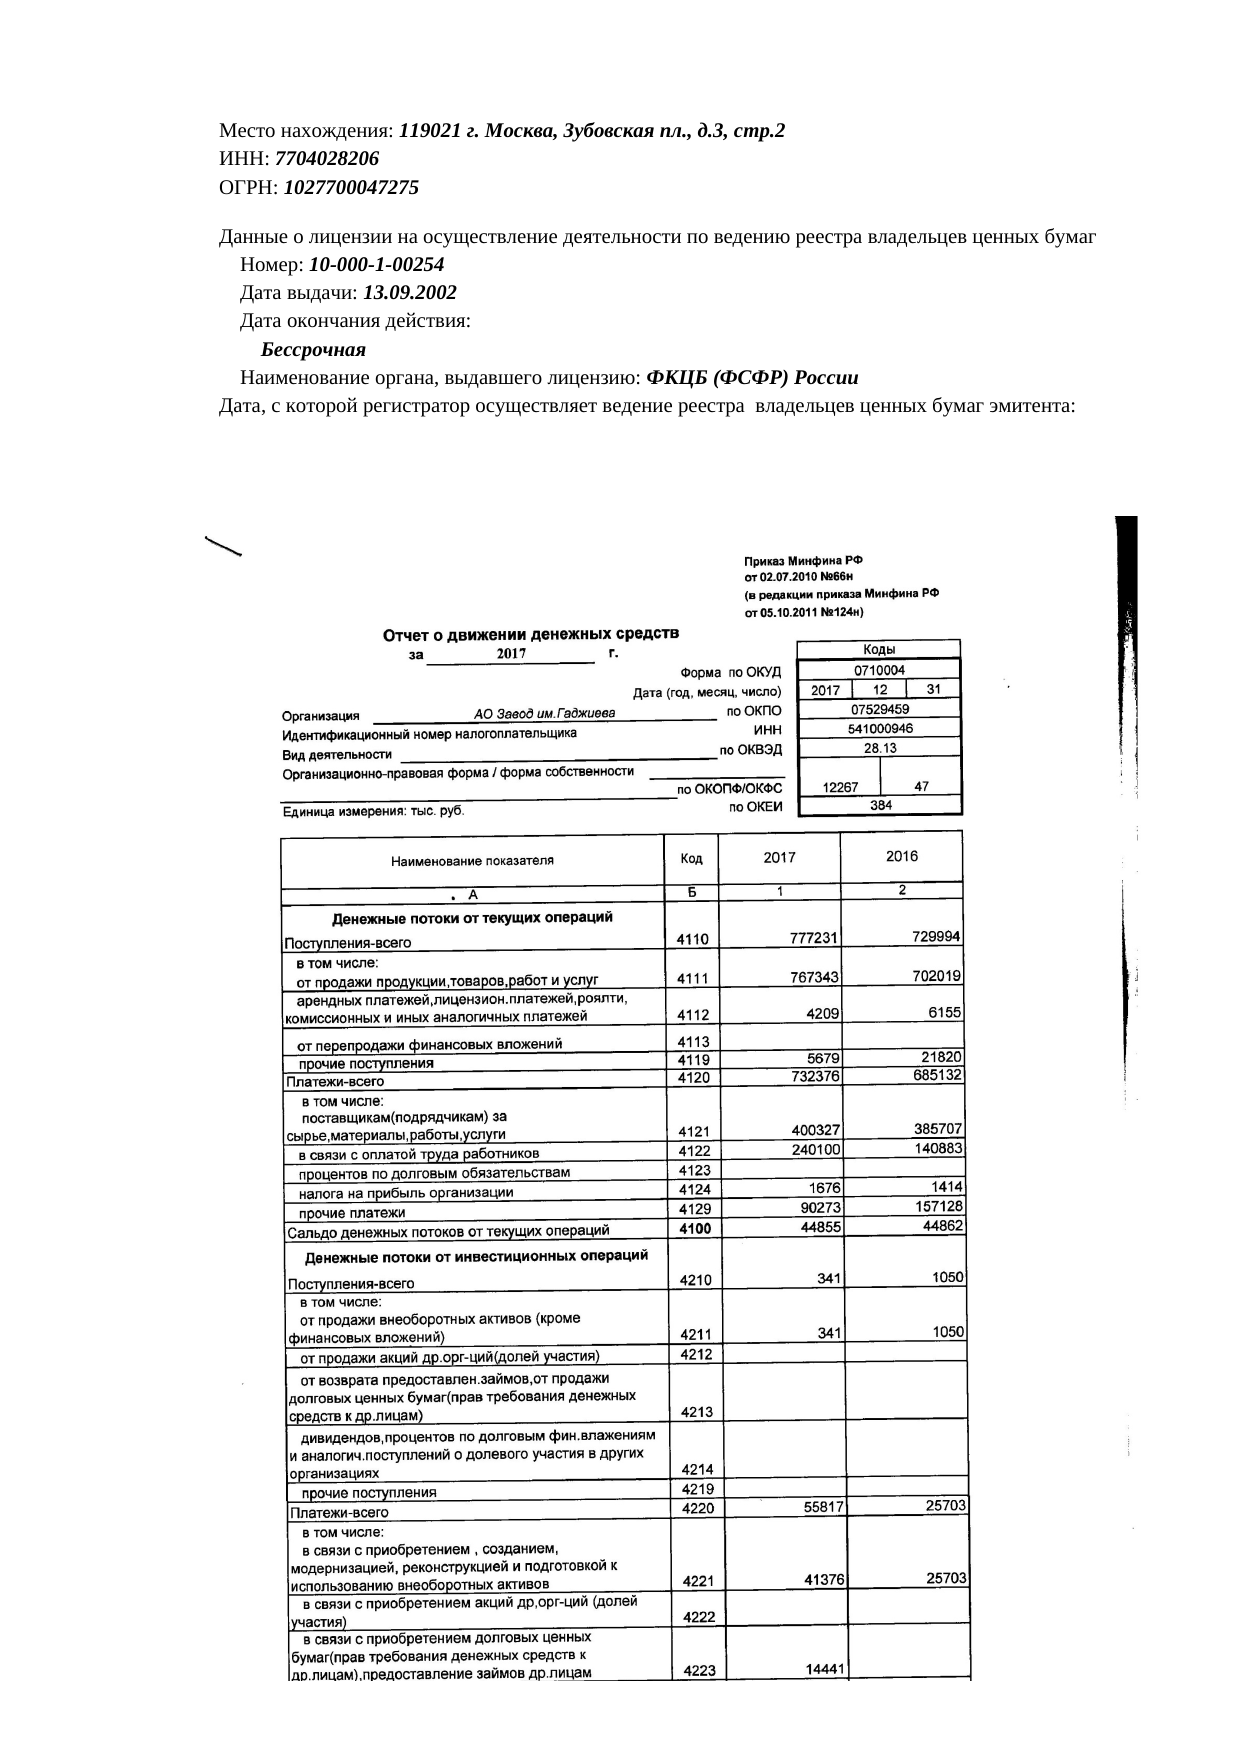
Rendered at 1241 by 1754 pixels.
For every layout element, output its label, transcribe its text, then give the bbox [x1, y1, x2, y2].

text Дата, с которой регистратор осуществляет ведение реестра владельцев ценных бумаг эмитента: 23.06.2000 [219, 393, 1152, 417]
text Наименование органа, выдавшего лицензию: ФКЦБ (ФСФР) России [240, 365, 1152, 389]
text ИНН: 7704028206 [219, 146, 1152, 170]
text Дата окончания действия: [240, 308, 1152, 332]
text ОГРН: 1027700047275 [219, 174, 1152, 199]
text Данные о лицензии на осуществление деятельности по ведению реестра владельцев ценных бумаг [219, 224, 1152, 248]
text Бессрочная [261, 337, 1152, 361]
text Номер: 10-000-1-00254 [240, 252, 1152, 276]
picture [177, 516, 1152, 1681]
text Дата выдачи: 13.09.2002 [240, 280, 1152, 304]
text Место нахождения: 119021 г. Москва, Зубовская пл., д.3, стр.2 [219, 118, 1152, 142]
